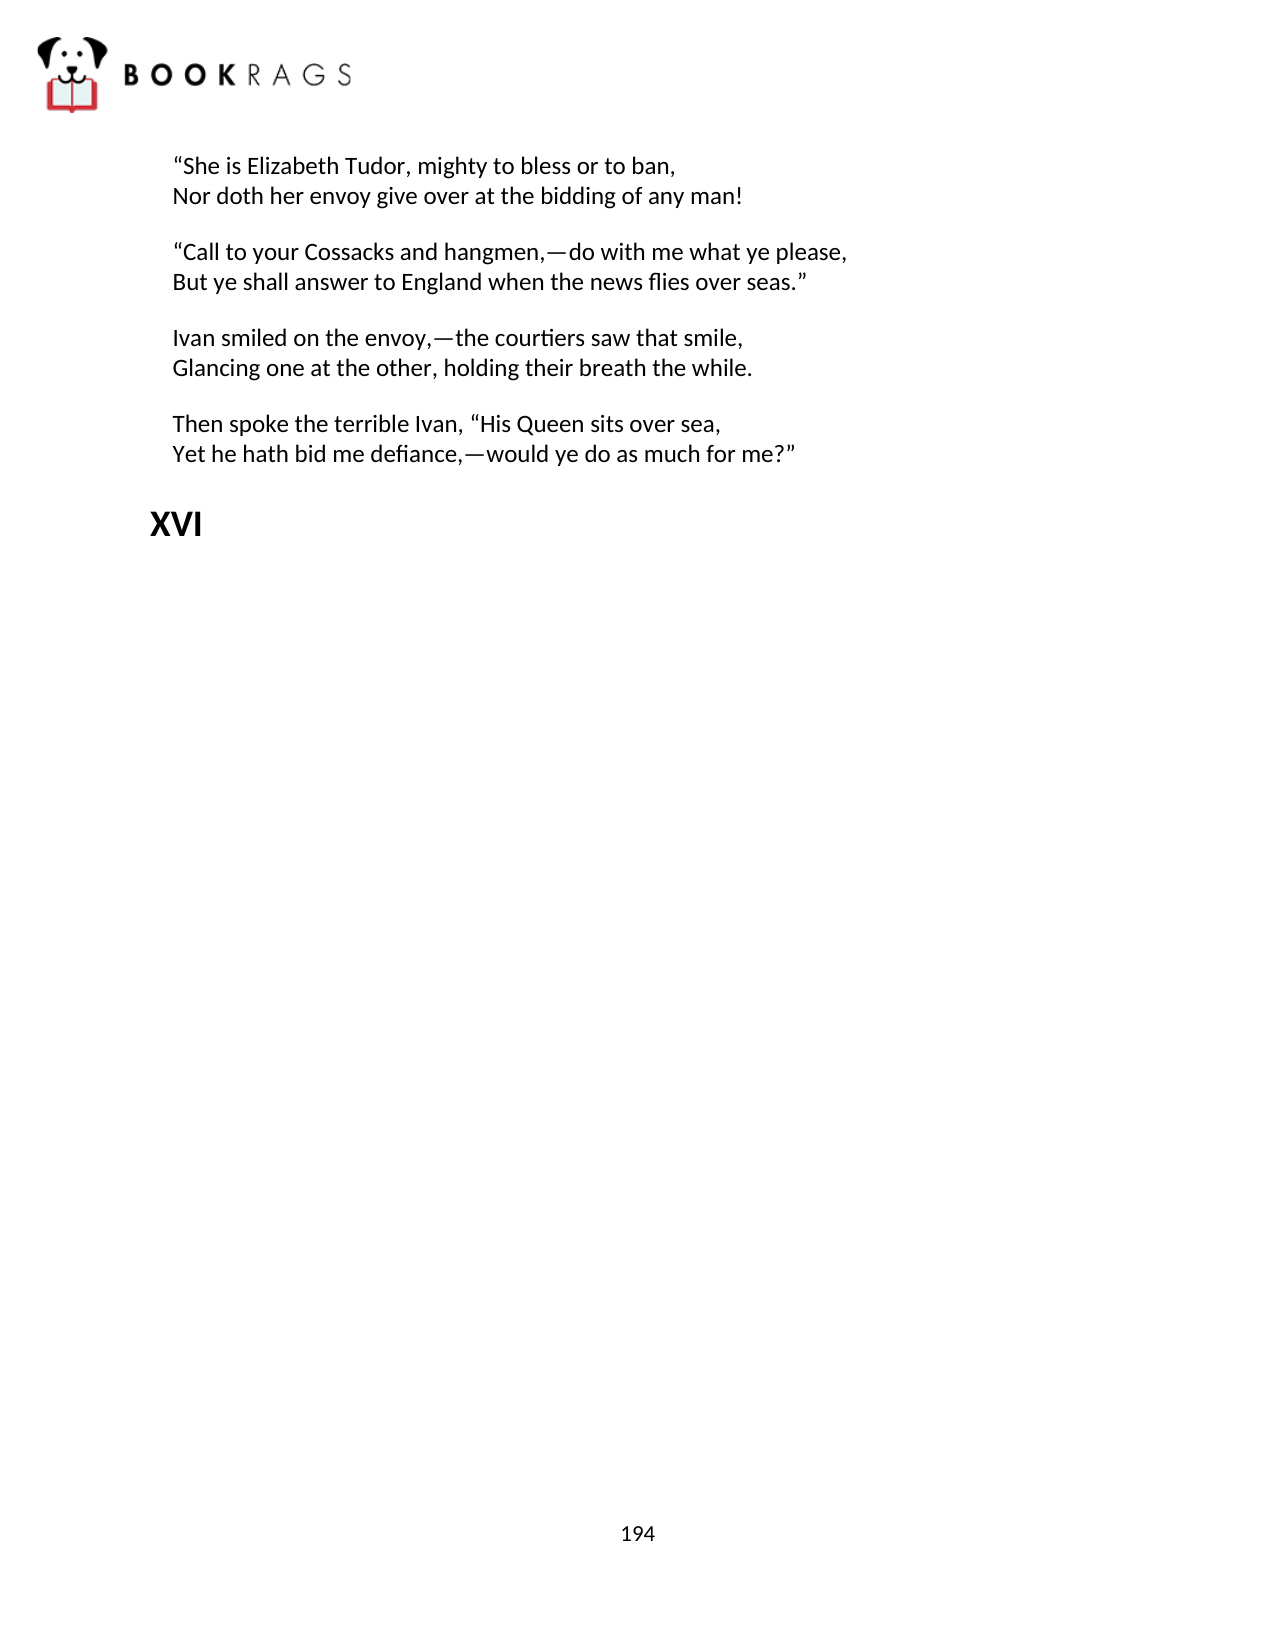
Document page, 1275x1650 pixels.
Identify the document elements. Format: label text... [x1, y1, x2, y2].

picture [37, 37, 351, 113]
text “Call to your Cossacks and hangmen,—­do with me what ye please, But ye shall answer to England when the news flies over seas.” [150, 236, 1125, 297]
text “She is Elizabeth Tudor, mighty to bless or to ban, Nor doth her envoy give over at the bidding of any man! [150, 150, 1125, 211]
text Ivan smiled on the envoy,—­the courtiers saw that smile, Glancing one at the other, holding their breath the while. [150, 322, 1125, 383]
text XVI [150, 500, 1125, 546]
text Then spoke the terrible Ivan, “His Queen sits over sea, Yet he hath bid me defiance,—­would ye do as much for me?” [150, 408, 1125, 469]
